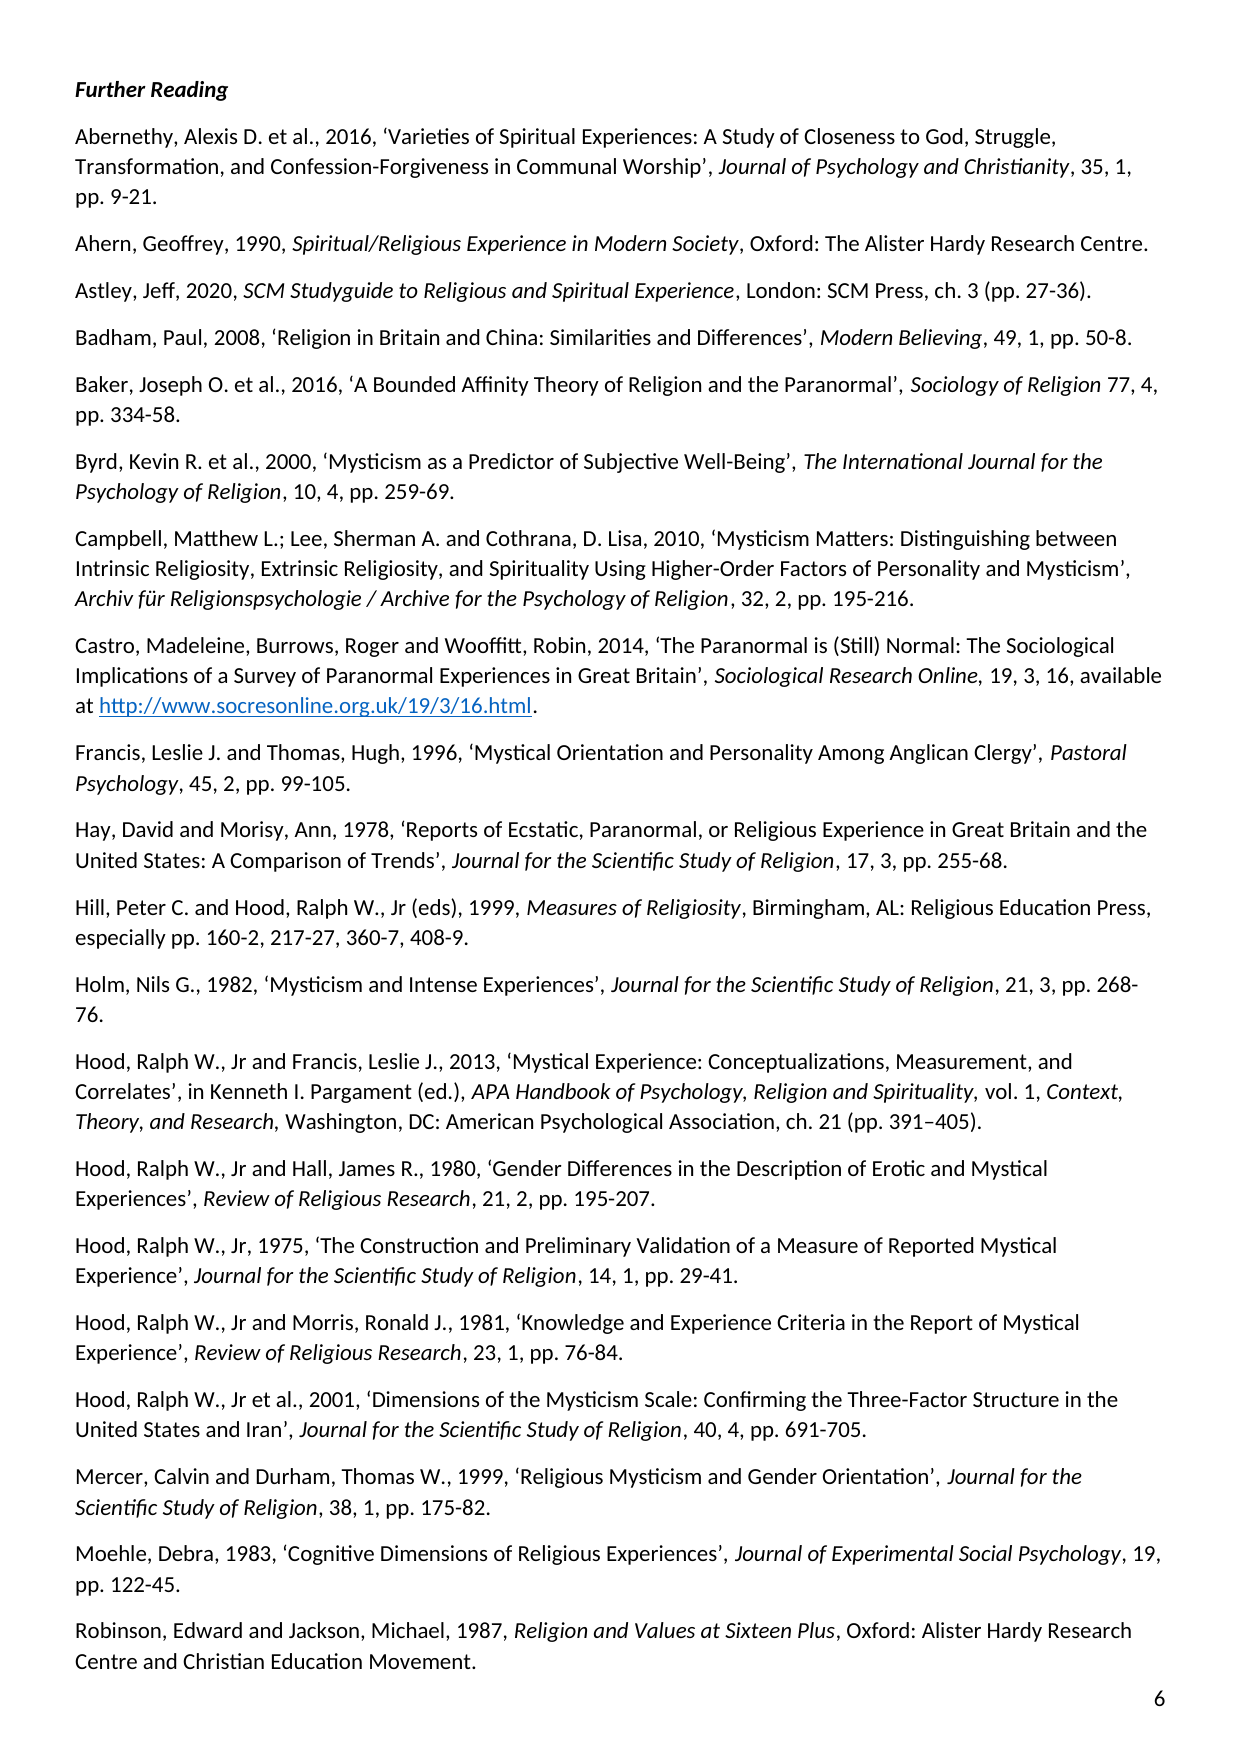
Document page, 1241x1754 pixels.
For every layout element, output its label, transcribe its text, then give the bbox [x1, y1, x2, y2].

text Hood, Ralph W., Jr and Hall, James R., 1980, ‘Gender Differences in the Description of Erotic and Mystical Experiences’, Review of Religious Research, 21, 2, pp. 195-207. [75, 1154, 1165, 1212]
text Badham, Paul, 2008, ‘Religion in Britain and China: Similarities and Differences’, Modern Believing, 49, 1, pp. 50-8. [75, 323, 1165, 351]
text Abernethy, Alexis D. et al., 2016, ‘Varieties of Spiritual Experiences: A Study of Closeness to God, Struggle, Transformation, and Confession-Forgiveness in Communal Worship’, Journal of Psychology and Christianity, 35, 1, pp. 9-21. [75, 122, 1165, 210]
text Byrd, Kevin R. et al., 2000, ‘Mysticism as a Predictor of Subjective Well-Being’, The International Journal for the Psychology of Religion, 10, 4, pp. 259-69. [75, 447, 1165, 505]
text Ahern, Geoffrey, 1990, Spiritual/Religious Experience in Modern Society, Oxford: The Alister Hardy Research Centre. [75, 229, 1165, 257]
text Hood, Ralph W., Jr and Francis, Leslie J., 2013, ‘Mystical Experience: Conceptualizations, Measurement, and Correlates’, in Kenneth I. Pargament (ed.), APA Handbook of Psychology, Religion and Spirituality, vol. 1, Context, Theory, and Research, Washington, DC: American Psychological Association, ch. 21 (pp. 391–405). [75, 1047, 1165, 1135]
text Mercer, Calvin and Durham, Thomas W., 1999, ‘Religious Mysticism and Gender Orientation’, Journal for the Scientific Study of Religion, 38, 1, pp. 175-82. [75, 1462, 1165, 1521]
text Robinson, Edward and Jackson, Michael, 1987, Religion and Values at Sixteen Plus, Oxford: Alister Hardy Research Centre and Christian Education Movement. [75, 1617, 1165, 1675]
text Further Reading [75, 75, 1165, 103]
text Hay, David and Morisy, Ann, 1978, ‘Reports of Ecstatic, Paranormal, or Religious Experience in Great Britain and the United States: A Comparison of Trends’, Journal for the Scientific Study of Religion, 17, 3, pp. 255-68. [75, 816, 1165, 874]
text Castro, Madeleine, Burrows, Roger and Wooffitt, Robin, 2014, ‘The Paranormal is (Still) Normal: The Sociological Implications of a Survey of Paranormal Experiences in Great Britain’, Sociological Research Online, 19, 3, 16, available at http://www.socresonline.org.uk/19/3/16.html. [75, 631, 1165, 720]
text Holm, Nils G., 1982, ‘Mysticism and Intense Experiences’, Journal for the Scientific Study of Religion, 21, 3, pp. 268-76. [75, 970, 1165, 1028]
text Hill, Peter C. and Hood, Ralph W., Jr (eds), 1999, Measures of Religiosity, Birmingham, AL: Religious Education Press, especially pp. 160-2, 217-27, 360-7, 408-9. [75, 893, 1165, 951]
text Hood, Ralph W., Jr et al., 2001, ‘Dimensions of the Mysticism Scale: Confirming the Three-Factor Structure in the United States and Iran’, Journal for the Scientific Study of Religion, 40, 4, pp. 691-705. [75, 1385, 1165, 1444]
text Baker, Joseph O. et al., 2016, ‘A Bounded Affinity Theory of Religion and the Paranormal’, Sociology of Religion 77, 4, pp. 334-58. [75, 370, 1165, 428]
text Campbell, Matthew L.; Lee, Sherman A. and Cothrana, D. Lisa, 2010, ‘Mysticism Matters: Distinguishing between Intrinsic Religiosity, Extrinsic Religiosity, and Spirituality Using Higher-Order Factors of Personality and Mysticism’, Archiv für Religionspsychologie / Archive for the Psychology of Religion, 32, 2, pp. 195-216. [75, 524, 1165, 612]
text Francis, Leslie J. and Thomas, Hugh, 1996, ‘Mystical Orientation and Personality Among Anglican Clergy’, Pastoral Psychology, 45, 2, pp. 99-105. [75, 738, 1165, 797]
text Moehle, Debra, 1983, ‘Cognitive Dimensions of Religious Experiences’, Journal of Experimental Social Psychology, 19, pp. 122-45. [75, 1539, 1165, 1598]
text Hood, Ralph W., Jr, 1975, ‘The Construction and Preliminary Validation of a Measure of Reported Mystical Experience’, Journal for the Scientific Study of Religion, 14, 1, pp. 29-41. [75, 1231, 1165, 1289]
text Astley, Jeff, 2020, SCM Studyguide to Religious and Spiritual Experience, London: SCM Press, ch. 3 (pp. 27-36). [75, 276, 1165, 304]
text Hood, Ralph W., Jr and Morris, Ronald J., 1981, ‘Knowledge and Experience Criteria in the Report of Mystical Experience’, Review of Religious Research, 23, 1, pp. 76-84. [75, 1308, 1165, 1367]
